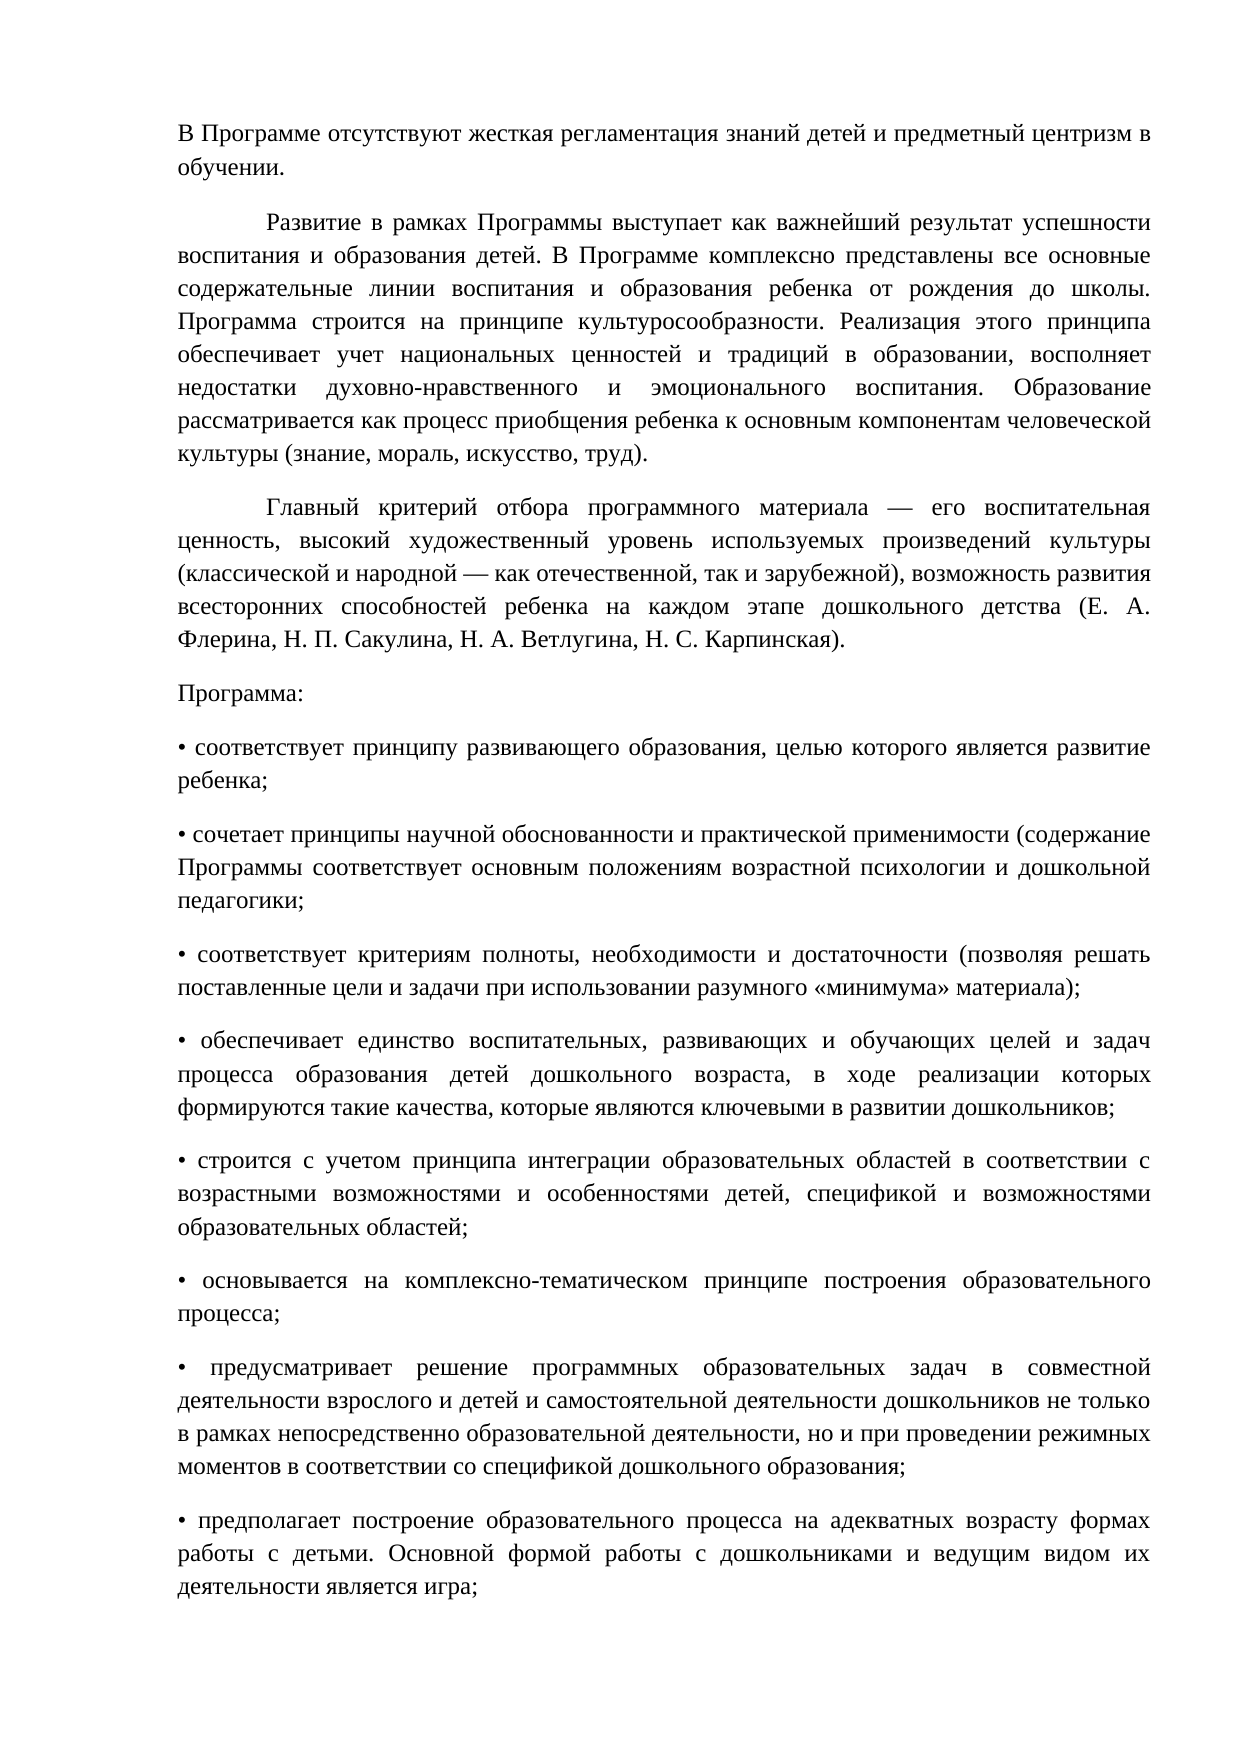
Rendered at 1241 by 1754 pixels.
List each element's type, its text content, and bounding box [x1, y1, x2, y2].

text • предполагает построение образовательного процесса на адекватных возрасту формах работы с детьми. Основной формой работы с дошкольниками и ведущим видом их деятельности является игра; [177, 1505, 1152, 1600]
text • соответствует принципу развивающего образования, целью которого является развитие ребенка; [177, 732, 1152, 794]
text • предусматривает решение программных образовательных задач в совместной деятельности взрослого и детей и самостоятельной деятельности дошкольников не только в рамках непосредственно образовательной деятельности, но и при проведении режимных моментов в соответствии со спецификой дошкольного образования; [177, 1352, 1152, 1480]
text • соответствует критериям полноты, необходимости и достаточности (позволяя решать поставленные цели и задачи при использовании разумного «минимума» материала); [177, 939, 1152, 1001]
text Главный критерий отбора программного материала — его воспитательная ценность, высокий художественный уровень используемых произведений культуры (классической и народной — как отечественной, так и зарубежной), возможность развития всесторонних способностей ребенка на каждом этапе дошкольного детства (Е. А. Флерина, Н. П. Сакулина, Н. А. Ветлугина, Н. С. Карпинская). [177, 492, 1152, 653]
text • строится с учетом принципа интеграции образовательных областей в соответствии с возрастными возможностями и особенностями детей, спецификой и возможностями образовательных областей; [177, 1146, 1152, 1240]
text • обеспечивает единство воспитательных, развивающих и обучающих целей и задач процесса образования детей дошкольного возраста, в ходе реализации которых формируются такие качества, которые являются ключевыми в развитии дошкольников; [177, 1026, 1152, 1120]
text • сочетает принципы научной обоснованности и практической применимости (содержание Программы соответствует основным положениям возрастной психологии и дошкольной педагогики; [177, 819, 1152, 914]
text Программа: [177, 678, 1152, 707]
text • основывается на комплексно-тематическом принципе построения образовательного процесса; [177, 1265, 1152, 1327]
text Развитие в рамках Программы выступает как важнейший результат успешности воспитания и образования детей. В Программе комплексно представлены все основные содержательные линии воспитания и образования ребенка от рождения до школы. Программа строится на принципе культуросообразности. Реализация этого принципа обеспечивает учет национальных ценностей и традиций в образовании, восполняет недостатки духовно-нравственного и эмоционального воспитания. Образование рассматривается как процесс приобщения ребенка к основным компонентам человеческой культуры (знание, мораль, искусство, труд). [177, 207, 1152, 467]
text В Программе отсутствуют жесткая регламентация знаний детей и предметный центризм в обучении. [177, 118, 1152, 182]
